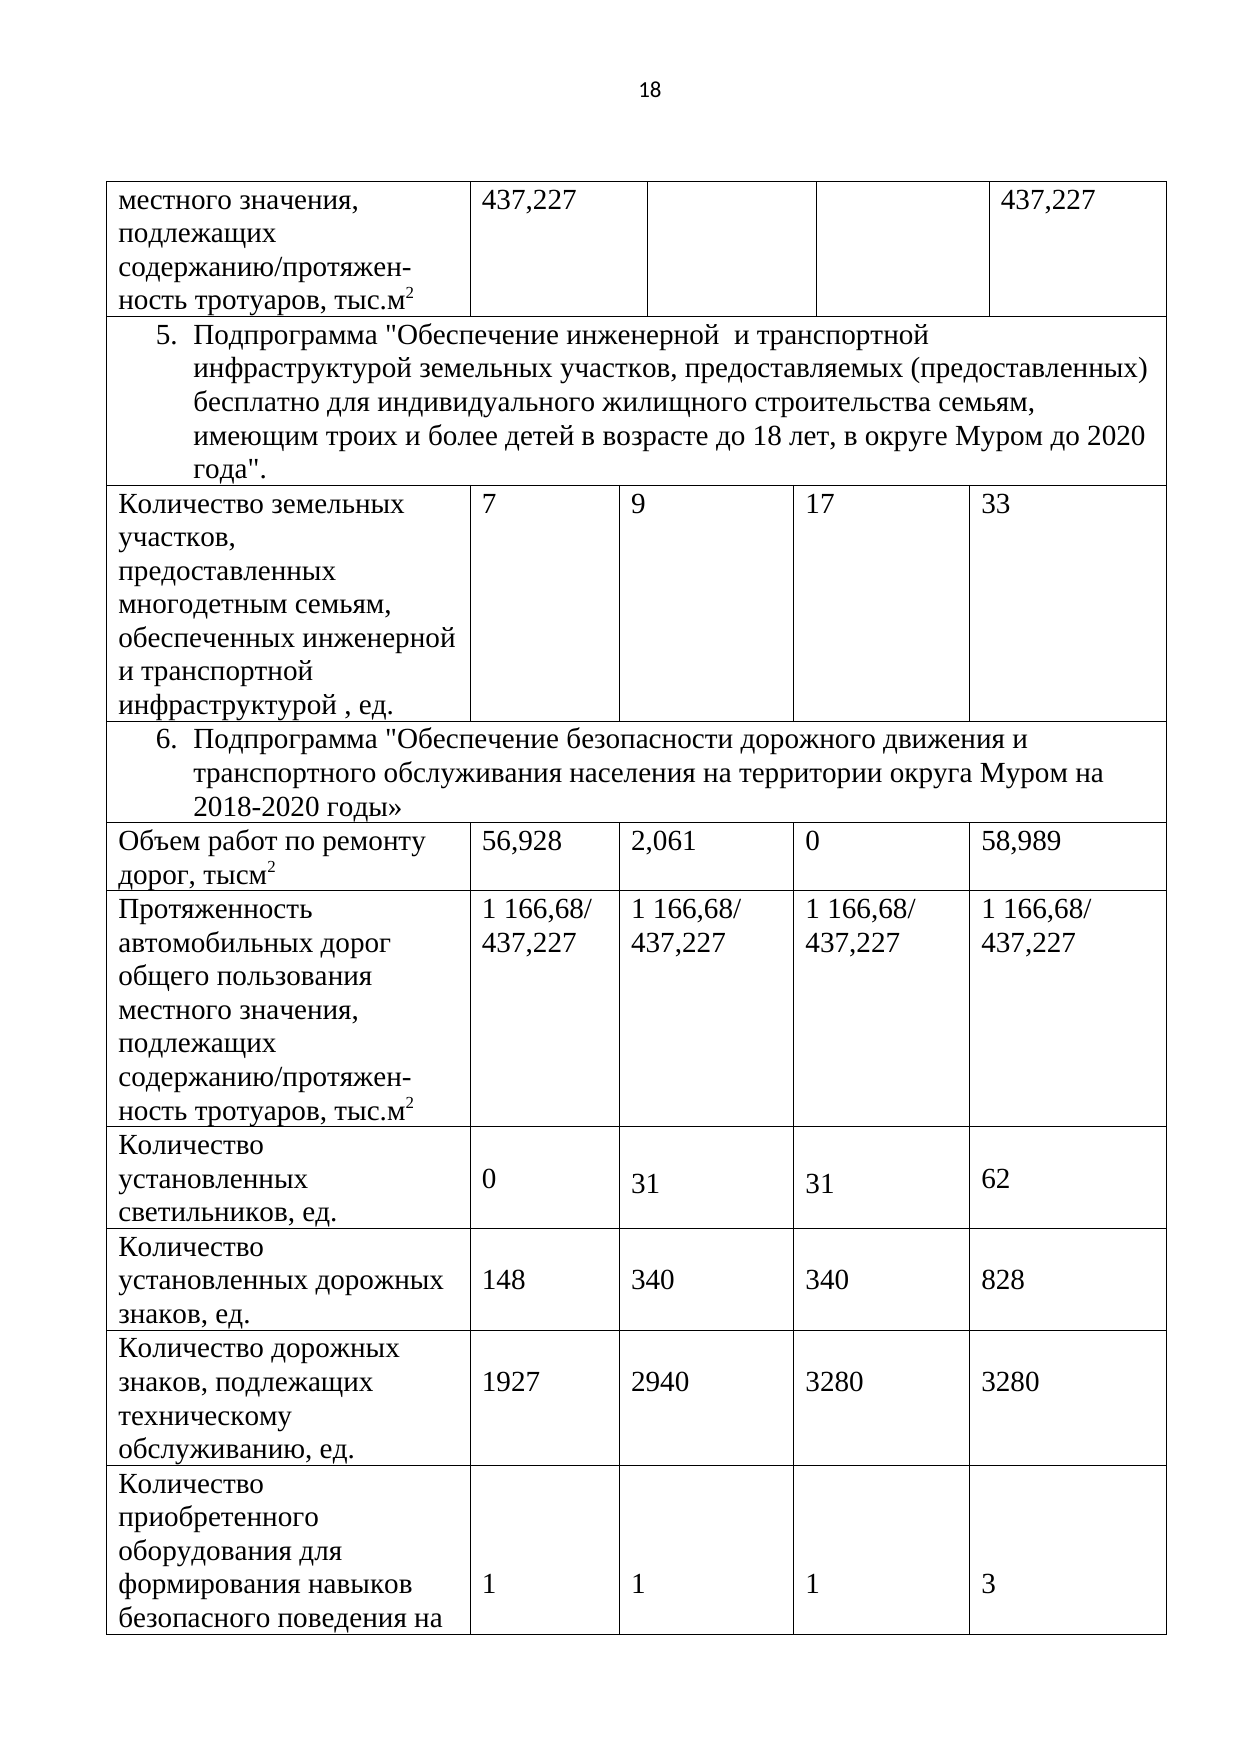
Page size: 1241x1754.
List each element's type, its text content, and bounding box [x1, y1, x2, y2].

table_cell 1 [620, 1466, 793, 1633]
table_cell 1 166,68/ 437,227 [620, 891, 793, 1126]
table_cell 31 [794, 1127, 969, 1228]
table_cell 1 166,68/ 437,227 [471, 891, 619, 1126]
table_cell Подпрограмма "Обеспечение безопасности дорожного движения и транспортного обслуживания населения на территории округа Муром на 2018-2020 годы» [107, 722, 1166, 822]
table_cell 340 [620, 1229, 793, 1329]
table_cell 148 [471, 1229, 619, 1329]
table_cell 1 [794, 1466, 969, 1633]
table_cell Количество установленных светильников, ед. [107, 1127, 470, 1228]
table_cell 3280 [970, 1331, 1166, 1465]
table_cell Количество дорожных знаков, подлежащих техническому обслуживанию, ед. [107, 1331, 470, 1465]
table_cell 1 166,68/ 437,227 [794, 891, 969, 1126]
table_cell 58,989 [970, 823, 1166, 890]
table_cell 828 [970, 1229, 1166, 1329]
table_cell 9 [620, 486, 793, 721]
table_cell 2,061 [620, 823, 793, 890]
table_cell 340 [794, 1229, 969, 1329]
table_cell 1 [471, 1466, 619, 1633]
table_cell 1 166,68/ 437,227 [970, 891, 1166, 1126]
table_cell 31 [620, 1127, 793, 1228]
table_cell 56,928 [471, 823, 619, 890]
table_cell 1166,68/ 437,227 [990, 182, 1166, 316]
table_cell 62 [970, 1127, 1166, 1228]
table_cell 0 [794, 823, 969, 890]
table_cell 0 [471, 1127, 619, 1228]
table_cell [107, 182, 470, 316]
table_cell 0 [817, 182, 989, 316]
table_cell 33 [970, 486, 1166, 721]
table_cell 1927 [471, 1331, 619, 1465]
table_cell 7 [471, 486, 619, 721]
table_cell Количество земельных участков, предоставленных многодетным семьям, обеспеченных инженерной и транспортной инфраструктурой , ед. [107, 486, 470, 721]
table_cell 2940 [620, 1331, 793, 1465]
table_cell 17 [794, 486, 969, 721]
table_cell Протяженность автомобильных дорог общего пользования местного значения, подлежащих содержанию/протяжен-ность тротуаров, тыс.м2 [107, 891, 470, 1126]
table_cell 3 [970, 1466, 1166, 1633]
table_cell 1166,68/ 437,227 [471, 182, 647, 316]
table_cell Количество установленных дорожных знаков, ед. [107, 1229, 470, 1329]
table_cell Подпрограмма "Обеспечение инженерной и транспортной инфраструктурой земельных участков, предоставляемых (предоставленных) бесплатно для индивидуального жилищного строительства семьям, имеющим троих и более детей в возрасте до 18 лет, в округе Муром до 2020 года". [107, 317, 1166, 485]
table_cell 0 [648, 182, 816, 316]
table_cell 3280 [794, 1331, 969, 1465]
table_cell Объем работ по ремонту дорог, тысм2 [107, 823, 470, 890]
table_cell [107, 1466, 470, 1633]
